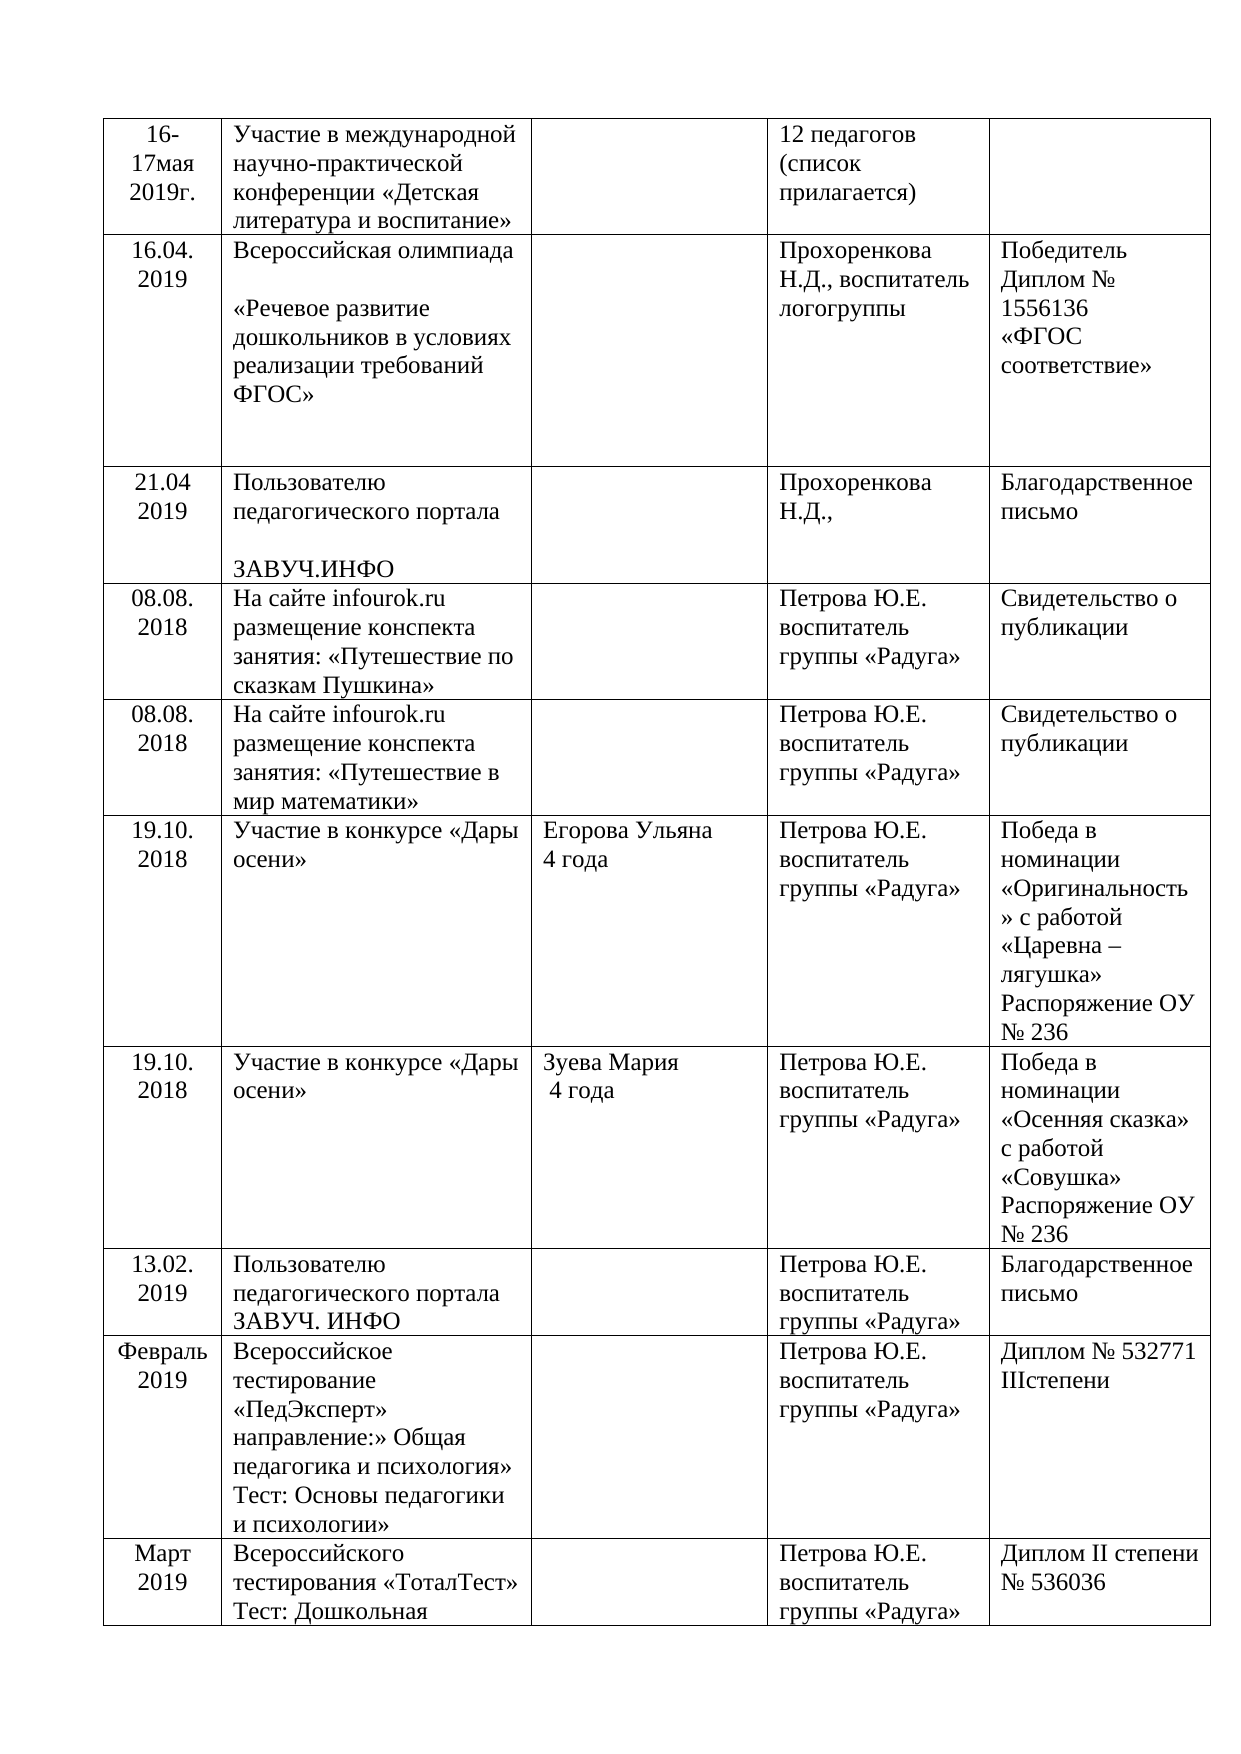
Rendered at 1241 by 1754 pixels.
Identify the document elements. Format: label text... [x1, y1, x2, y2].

table_cell [990, 119, 1210, 234]
table_cell На сайте infourok.ru размещение конспекта занятия: «Путешествие по сказкам Пушкина» [222, 584, 531, 698]
table_cell Пользователю педагогического портала ЗАВУЧ. ИНФО [222, 1249, 531, 1335]
table_cell [532, 235, 767, 466]
table_cell Победитель Диплом № 1556136 «ФГОС соответствие» [990, 235, 1210, 466]
table_cell 19.10. 2018 [104, 1047, 221, 1248]
table_cell [532, 1539, 767, 1625]
table_cell 16.04. 2019 [104, 235, 221, 466]
table_cell Петрова Ю.Е. воспитатель группы «Радуга» [768, 1249, 989, 1335]
table_cell Февраль 2019 [104, 1336, 221, 1537]
table_cell 19.10. 2018 [104, 816, 221, 1046]
table_cell Участие в международной научно-практической конференции «Детская литература и воспитание» [222, 119, 531, 234]
table_cell [532, 1249, 767, 1335]
table_cell [532, 584, 767, 698]
table_cell [532, 119, 767, 234]
table_cell Петрова Ю.Е. воспитатель группы «Радуга» [768, 584, 989, 698]
table_cell Свидетельство о публикации [990, 584, 1210, 698]
table_cell Пользователю педагогического портала ЗАВУЧ.ИНФО [222, 467, 531, 582]
table_cell Петрова Ю.Е. воспитатель группы «Радуга» [768, 700, 989, 814]
table_cell Всероссийская олимпиада «Речевое развитие дошкольников в условиях реализации требований ФГОС» [222, 235, 531, 466]
table_cell Диплом № 532771 IIIстепени [990, 1336, 1210, 1537]
table_cell Прохоренкова Н.Д., воспитатель логогруппы [768, 235, 989, 466]
table_cell Победа в номинации «Оригинальность» с работой «Царевна – лягушка» Распоряжение ОУ № 236 [990, 816, 1210, 1046]
table_cell Участие в конкурсе «Дары осени» [222, 1047, 531, 1248]
table_cell Петрова Ю.Е. воспитатель группы «Радуга» [768, 1047, 989, 1248]
table_cell 16-17мая 2019г. [104, 119, 221, 234]
table_cell Прохоренкова Н.Д., [768, 467, 989, 582]
table_cell Март 2019 [104, 1539, 221, 1625]
table_cell 21.04 2019 [104, 467, 221, 582]
table_cell 08.08. 2018 [104, 584, 221, 698]
table_cell На сайте infourok.ru размещение конспекта занятия: «Путешествие в мир математики» [222, 700, 531, 814]
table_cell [768, 1539, 989, 1625]
table_cell 08.08. 2018 [104, 700, 221, 814]
table_cell [532, 467, 767, 582]
table_cell 13.02. 2019 [104, 1249, 221, 1335]
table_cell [768, 1336, 989, 1537]
table_cell Победа в номинации «Осенняя сказка» с работой «Совушка» Распоряжение ОУ № 236 [990, 1047, 1210, 1248]
table_cell Благодарственное письмо [990, 467, 1210, 582]
table_cell [532, 700, 767, 814]
table_cell Зуева Мария 4 года [532, 1047, 767, 1248]
table_cell 12 педагогов (список прилагается) [768, 119, 989, 234]
table_cell Петрова Ю.Е. воспитатель группы «Радуга» [768, 816, 989, 1046]
table_cell [532, 1336, 767, 1537]
table_cell Благодарственное письмо [990, 1249, 1210, 1335]
table_cell Всероссийское тестирование «ПедЭксперт» направление:» Общая педагогика и психология» Тест: Основы педагогики и психологии» [222, 1336, 531, 1537]
table_cell Егорова Ульяна 4 года [532, 816, 767, 1046]
table_cell Свидетельство о публикации [990, 700, 1210, 814]
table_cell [222, 1539, 531, 1625]
table_cell Участие в конкурсе «Дары осени» [222, 816, 531, 1046]
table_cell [990, 1539, 1210, 1625]
